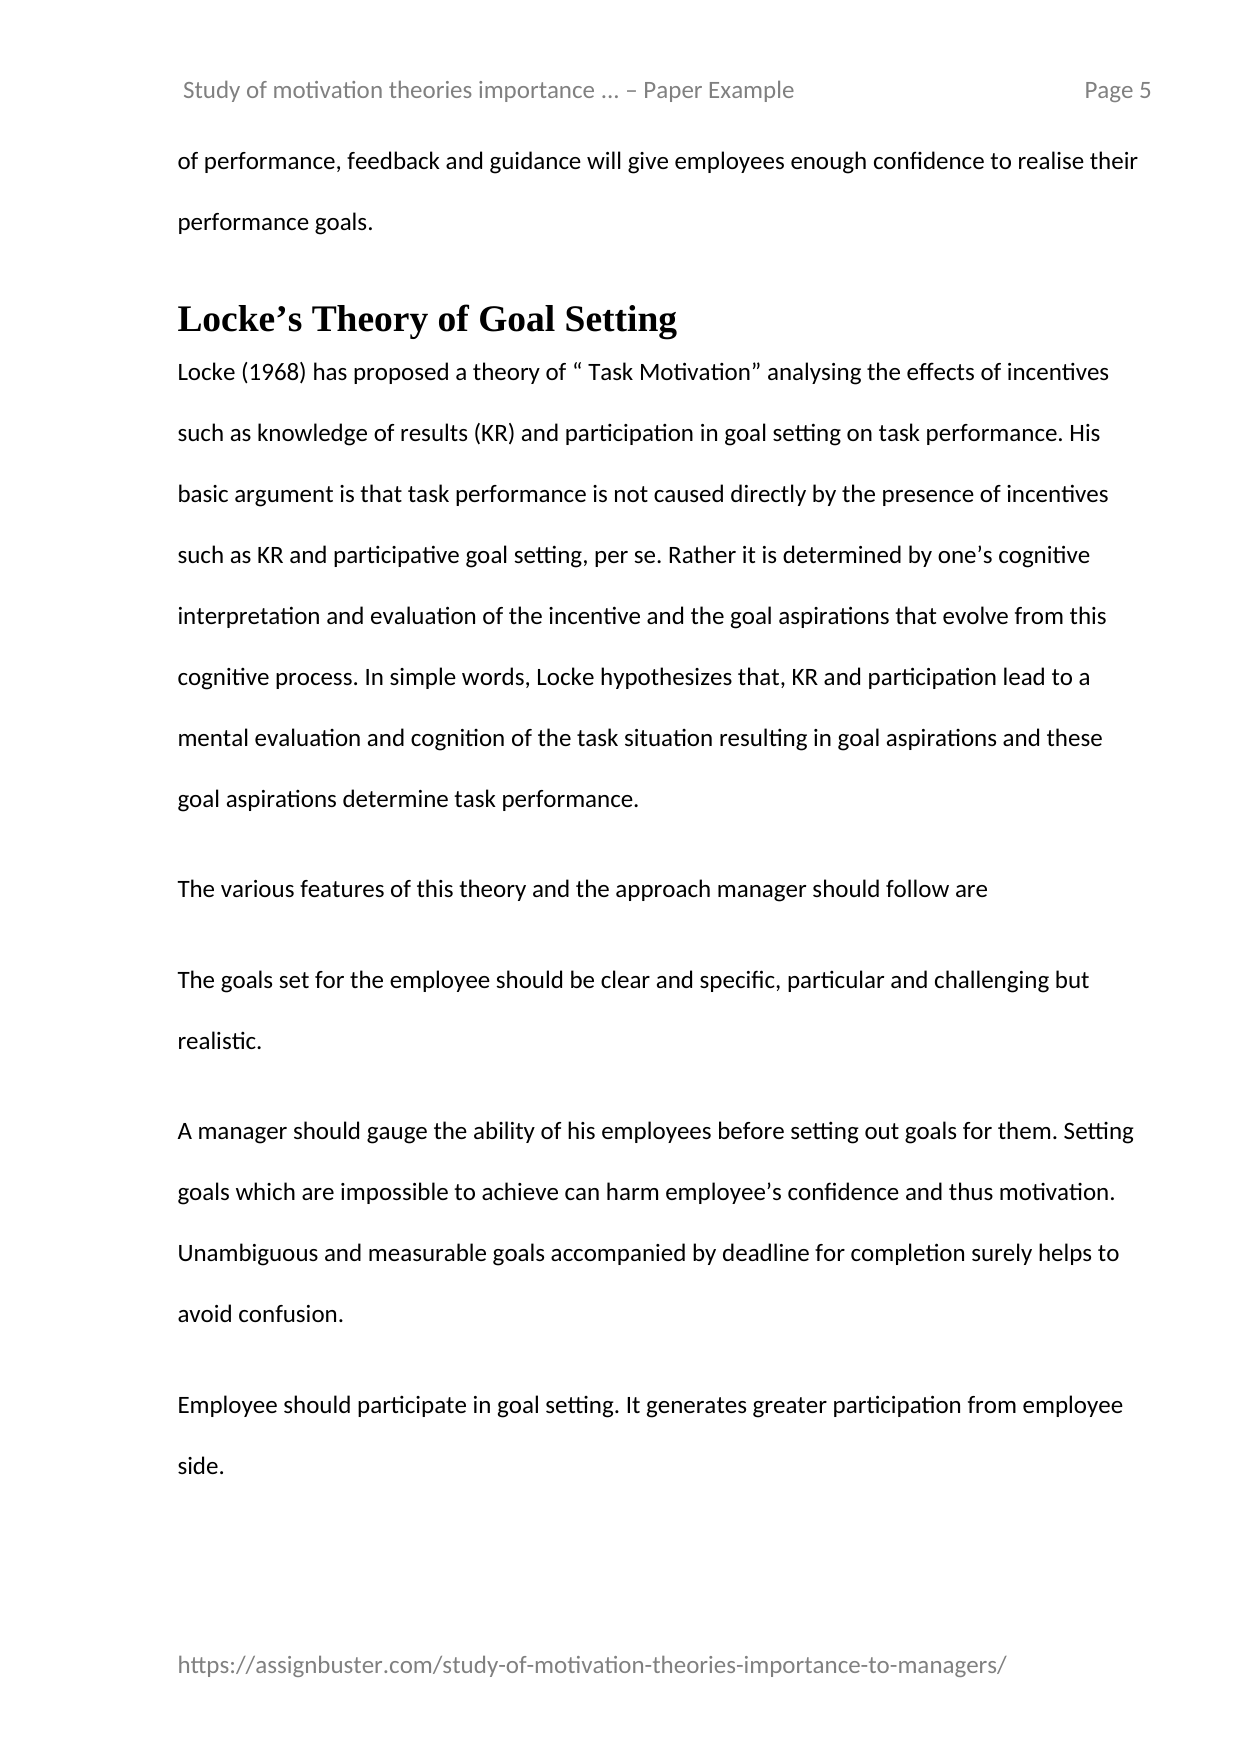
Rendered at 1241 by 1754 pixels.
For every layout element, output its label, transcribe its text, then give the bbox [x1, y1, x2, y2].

text A manager should gauge the ability of his employees before setting out goals for them. Setting goals which are impossible to achieve can harm employee’s confidence and thus motivation. Unambiguous and measurable goals accompanied by deadline for completion surely helps to avoid confusion. [177, 1116, 1152, 1329]
text The various features of this theory and the approach manager should follow are [177, 873, 1152, 904]
text Locke (1968) has proposed a theory of “ Task Motivation” analysing the effects of incentives such as knowledge of results (KR) and participation in goal setting on task performance. His basic argument is that task performance is not caused directly by the presence of incentives such as KR and participative goal setting, per se. Rather it is determined by one’s cognitive interpretation and evaluation of the incentive and the goal aspirations that evolve from this cognitive process. In simple words, Locke hypothesizes that, KR and participation lead to a mental evaluation and cognition of the task situation resulting in goal aspirations and these goal aspirations determine task performance. [177, 356, 1152, 813]
text Employee should participate in goal setting. It generates greater participation from employee side. [177, 1389, 1152, 1481]
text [177, 145, 1152, 237]
text The goals set for the employee should be clear and specific, particular and challenging but realistic. [177, 964, 1152, 1056]
subtitle Locke’s Theory of Goal Setting [177, 297, 1152, 340]
